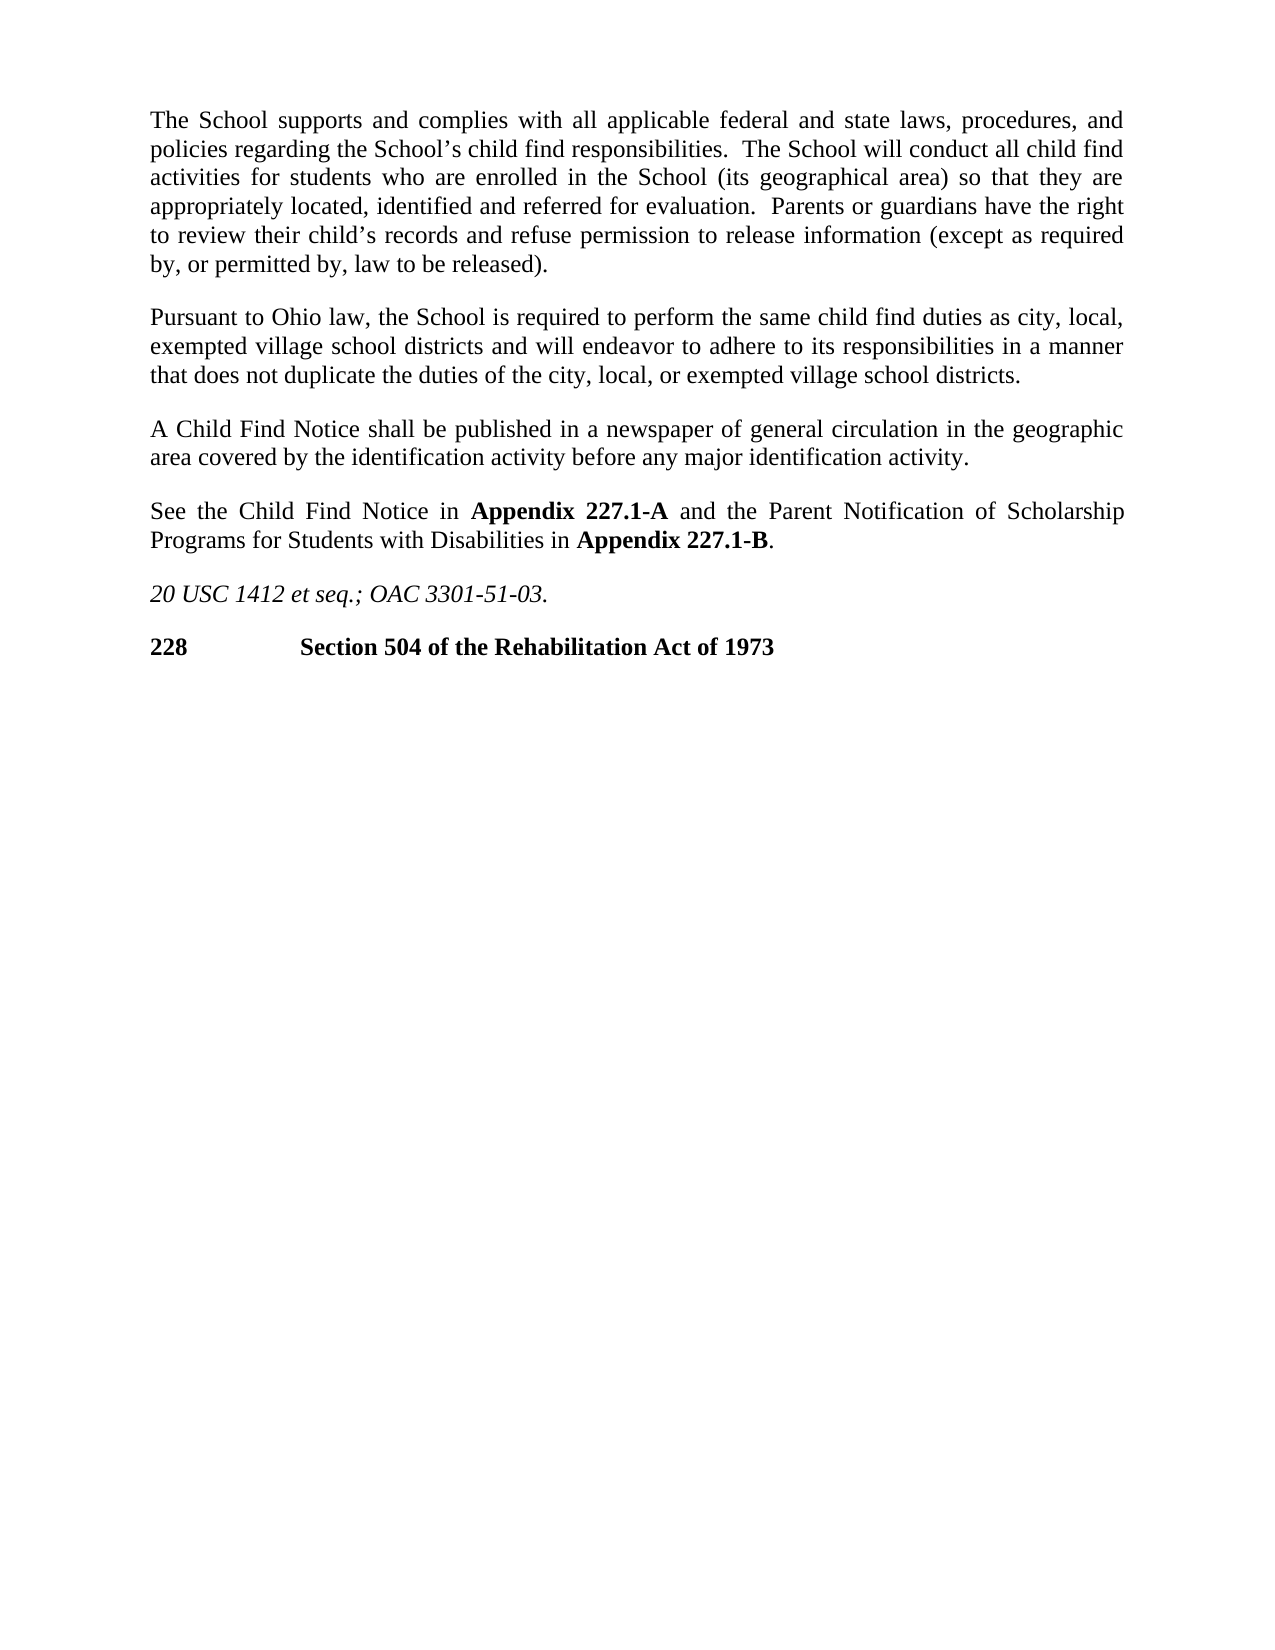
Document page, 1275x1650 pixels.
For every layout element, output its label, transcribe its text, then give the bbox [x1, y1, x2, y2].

text Pursuant to Ohio law, the School is required to perform the same child find duties as city, local, exempted village school districts and will endeavor to adhere to its responsibilities in a manner that does not duplicate the duties of the city, local, or exempted village school districts. [150, 302, 1125, 389]
text See the Child Find Notice in Appendix 227.1-A and the Parent Notification of Scholarship Programs for Students with Disabilities in Appendix 227.1-B. [150, 496, 1125, 554]
text The School supports and complies with all applicable federal and state laws, procedures, and policies regarding the School’s child find responsibilities. The School will conduct all child find activities for students who are enrolled in the School (its geographical area) so that they are appropriately located, identified and referred for evaluation. Parents or guardians have the right to review their child’s records and refuse permission to release information (except as required by, or permitted by, law to be released). [150, 105, 1125, 277]
text A Child Find Notice shall be published in a newspaper of general circulation in the geographic area covered by the identification activity before any major identification activity. [150, 414, 1125, 471]
text 228 Section 504 of the Rehabilitation Act of 1973 [150, 632, 1125, 661]
text 20 USC 1412 et seq.; OAC 3301-51-03. [150, 579, 1125, 607]
